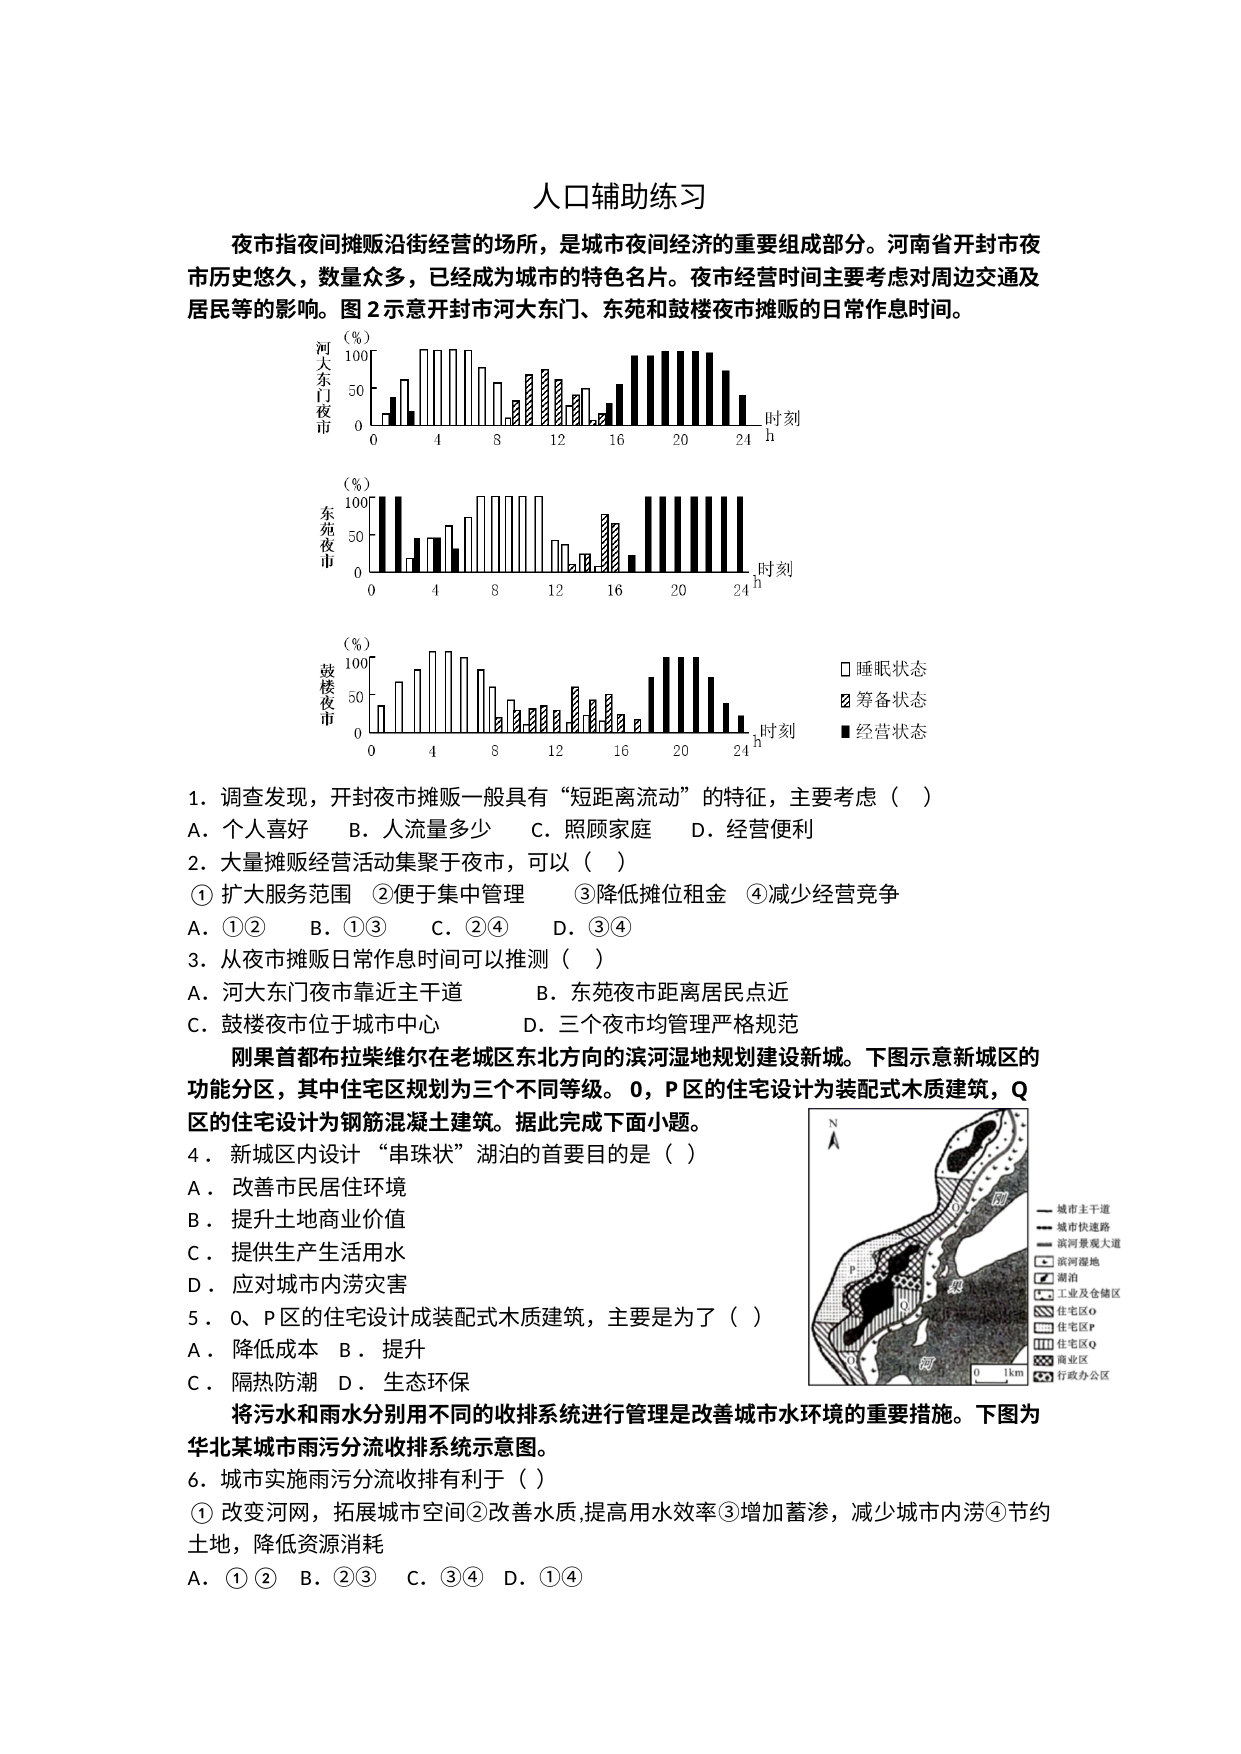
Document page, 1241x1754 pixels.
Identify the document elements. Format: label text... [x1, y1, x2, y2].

picture [805, 1108, 1162, 1392]
text B ． 提升土地商业价值 [187, 1202, 805, 1234]
text C．鼓楼夜市位于城市中心 D．三个夜市均管理严格规范 [187, 1007, 1053, 1039]
text 1．调查发现，开封夜市摊贩一般具有“短距离流动”的特征，主要考虑（ ） [187, 779, 1053, 812]
text 夜市指夜间摊贩沿街经营的场所，是城市夜间经济的重要组成部分。河南省开封市夜市历史悠久，数量众多，已经成为城市的特色名片。夜市经营时间主要考虑对周边交通及居民等的影响。图2示意开封市河大东门、东苑和鼓楼夜市摊贩的日常作息时间。 [187, 227, 1053, 324]
text 3．从夜市摊贩日常作息时间可以推测（ ） [187, 942, 1053, 974]
text 刚果首都布拉柴维尔在老城区东北方向的滨河湿地规划建设新城。下图示意新城区的功能分区，其中住宅区规划为三个不同等级。 0，P区的住宅设计为装配式木质建筑，Q区的住宅设计为钢筋混凝土建筑。据此完成下面小题。 [187, 1039, 1053, 1137]
text A．河大东门夜市靠近主干道 B．东苑夜市距离居民点近 [187, 974, 1053, 1007]
text 5 ． 0、P区的住宅设计成装配式木质建筑，主要是为了（ ） [187, 1299, 805, 1332]
text A．①② B．①③ C．②④ D．③④ [187, 909, 1053, 942]
text D ． 应对城市内涝灾害 [187, 1267, 805, 1299]
text A ． 改善市民居住环境 [187, 1169, 805, 1202]
text 将污水和雨水分别用不同的收排系统进行管理是改善城市水环境的重要措施。下图为华北某城市雨污分流收排系统示意图。 [187, 1397, 1053, 1462]
picture [297, 324, 943, 765]
text C ． 提供生产生活用水 [187, 1234, 805, 1267]
text A ． 降低成本 B ． 提升 [187, 1332, 805, 1364]
text A．个人喜好 B．人流量多少 C．照顾家庭 D．经营便利 [187, 812, 1053, 844]
text C ． 隔热防潮 D ． 生态环保 [187, 1364, 1053, 1397]
text 4 ． 新城区内设计 “串珠状”湖泊的首要目的是（ ） [187, 1137, 805, 1169]
text ①扩大服务范围 ②便于集中管理 ③降低摊位租金 ④减少经营竞争 [187, 877, 1053, 909]
text 人口辅助练习 [187, 162, 1053, 227]
text ①改变河网，拓展城市空间②改善水质,提高用水效率③增加蓄渗，减少城市内涝④节约土地，降低资源消耗 [187, 1494, 1053, 1559]
text 2．大量摊贩经营活动集聚于夜市，可以（ ） [187, 844, 1053, 877]
list 城市实施雨污分流收排有利于（ ） [187, 1462, 1053, 1494]
list ①② B．②③ C．③④ D．①④ [187, 1559, 1053, 1592]
